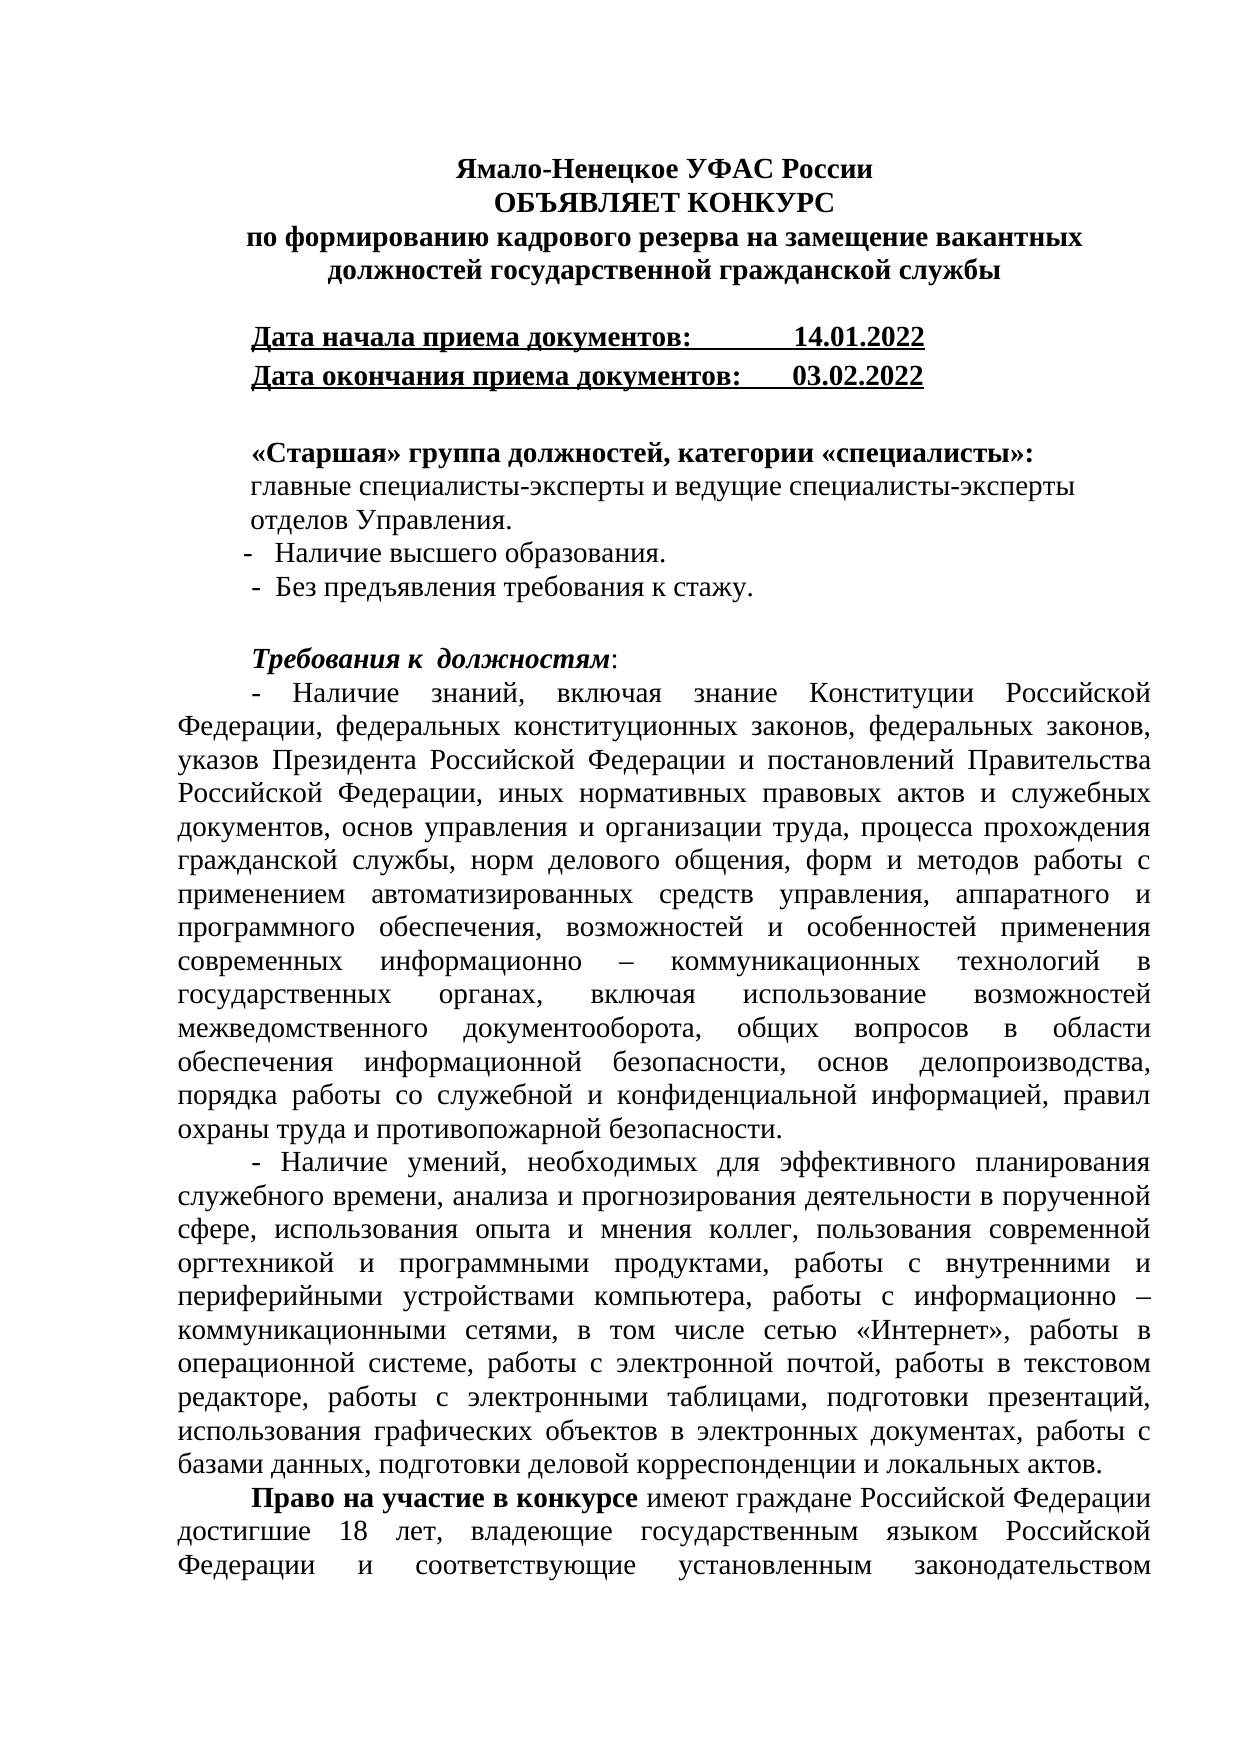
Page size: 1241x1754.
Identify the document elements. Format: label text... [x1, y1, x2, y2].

text - Наличие умений, необходимых для эффективного планирования служебного времени, анализа и прогнозирования деятельности в порученной сфере, использования опыта и мнения коллег, пользования современной оргтехникой и программными продуктами, работы с внутренними и периферийными устройствами компьютера, работы с информационно – коммуникационными сетями, в том числе сетью «Интернет», работы в операционной системе, работы с электронной почтой, работы в текстовом редакторе, работы с электронными таблицами, подготовки презентаций, использования графических объектов в электронных документах, работы с базами данных, подготовки деловой корреспонденции и локальных актов. [177, 1144, 1152, 1480]
text - Наличие высшего образования. [177, 536, 1152, 569]
text Требования к должностям: [177, 641, 1152, 675]
text - Наличие знаний, включая знание Конституции Российской Федерации, федеральных конституционных законов, федеральных законов, указов Президента Российской Федерации и постановлений Правительства Российской Федерации, иных нормативных правовых актов и служебных документов, основ управления и организации труда, процесса прохождения гражданской службы, норм делового общения, форм и методов работы с применением автоматизированных средств управления, аппаратного и программного обеспечения, возможностей и особенностей применения современных информационно – коммуникационных технологий в государственных органах, включая использование возможностей межведомственного документооборота, общих вопросов в области обеспечения информационной безопасности, основ делопроизводства, порядка работы со служебной и конфиденциальной информацией, правил охраны труда и противопожарной безопасности. [177, 675, 1152, 1144]
text главные специалисты-эксперты и ведущие специалисты-эксперты [177, 468, 1152, 502]
text Дата начала приема документов: 14.01.2022 [177, 319, 1152, 353]
text Дата окончания приема документов: 03.02.2022 [177, 358, 1152, 391]
text - Без предъявления требования к стажу. [177, 569, 1152, 603]
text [177, 1480, 1152, 1580]
text «Старшая» группа должностей, категории «специалисты»: [177, 435, 1152, 468]
text по формированию кадрового резерва на замещение вакантных должностей государственной гражданской службы [177, 219, 1152, 286]
text ОБЪЯВЛЯЕТ КОНКУРС [177, 185, 1152, 219]
text Ямало-Ненецкое УФАС России [177, 152, 1152, 185]
text отделов Управления. [177, 502, 1152, 536]
